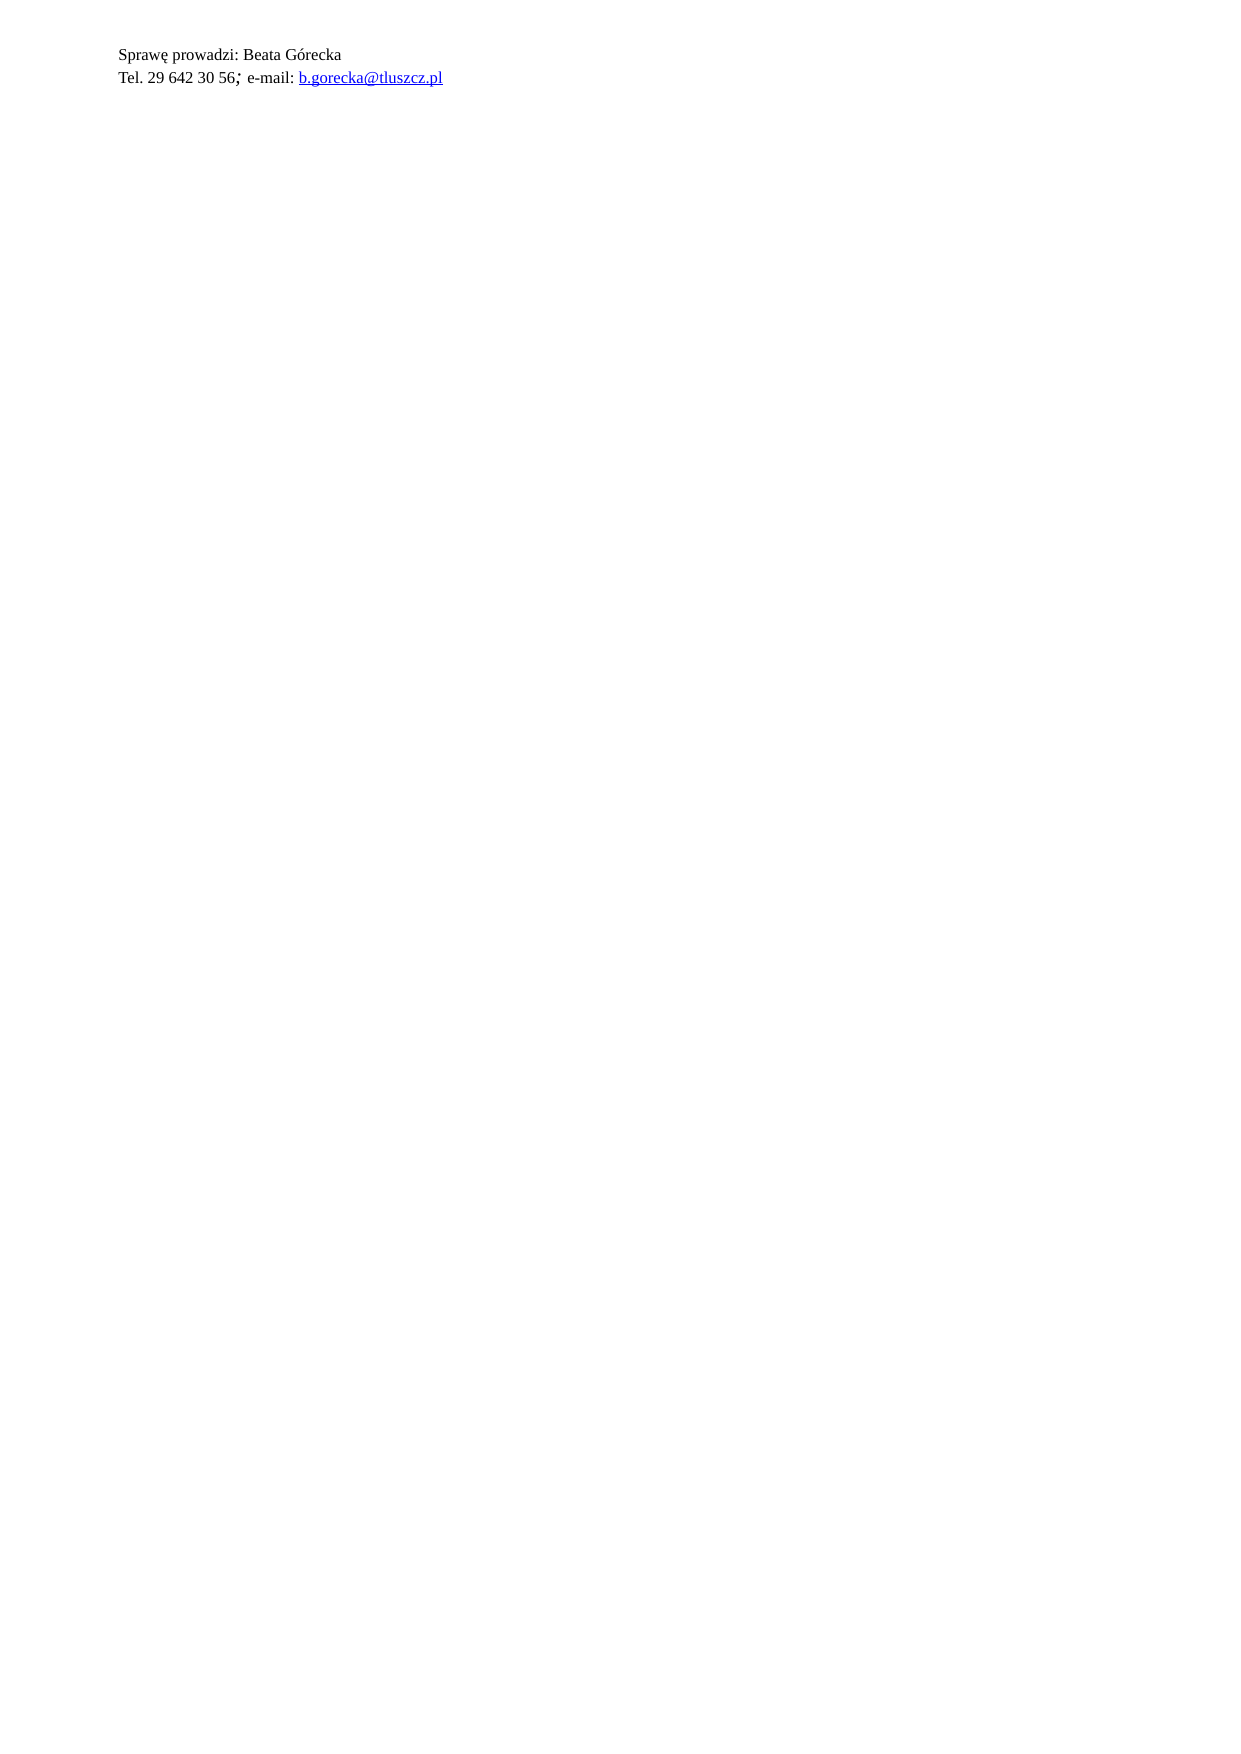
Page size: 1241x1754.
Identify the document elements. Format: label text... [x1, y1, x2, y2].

text Tel. 29 642 30 56; e-mail: b.gorecka@tluszcz.pl [118, 63, 1122, 88]
text Sprawę prowadzi: Beata Górecka [118, 44, 1122, 63]
